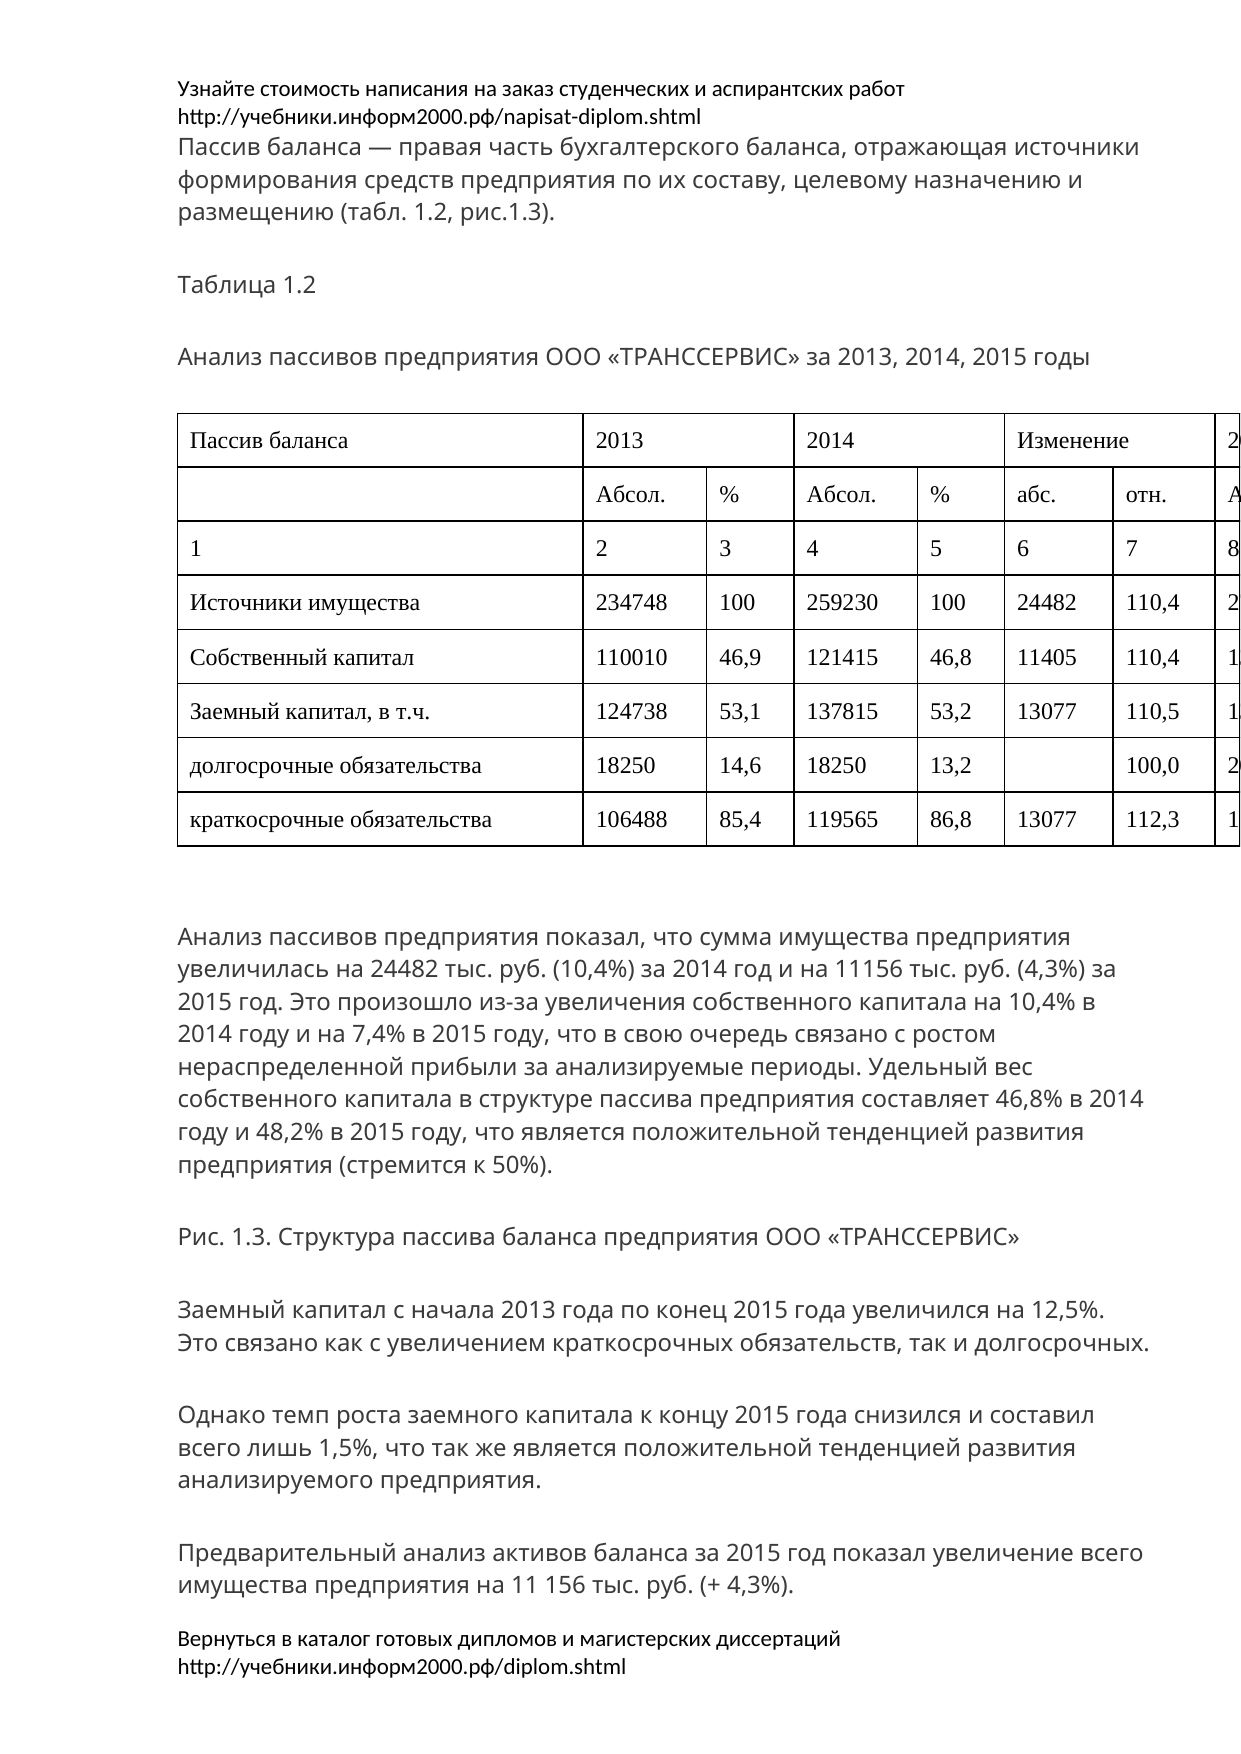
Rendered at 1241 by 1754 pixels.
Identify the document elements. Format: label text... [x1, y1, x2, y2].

table_cell 270386 [1216, 576, 1239, 628]
table_cell отн. [1114, 468, 1214, 520]
table_cell 119842 [1216, 793, 1239, 845]
table_cell 53,2 [918, 684, 1004, 737]
table_cell абс. [1005, 468, 1112, 520]
text Рис. 1.3. Структура пассива баланса предприятия ООО «ТРАНССЕРВИС» [177, 1220, 1152, 1253]
table_header 2013 [584, 414, 793, 466]
table_cell 259230 [795, 576, 917, 628]
table_cell 110,4 [1114, 576, 1214, 628]
table_cell 11405 [1005, 630, 1112, 683]
table_cell 100 [707, 576, 793, 628]
table_cell 1 [178, 522, 582, 574]
table_cell 53,1 [707, 684, 793, 737]
table_cell 3 [707, 522, 793, 574]
text Предварительный анализ активов баланса за 2015 год показал увеличение всего имущества предприятия на 11 156 тыс. руб. (+ 4,3%). [177, 1536, 1152, 1601]
table_cell 121415 [795, 630, 917, 683]
table_cell 130444 [1216, 630, 1239, 683]
table_cell 112,3 [1114, 793, 1214, 845]
table_cell 46,8 [918, 630, 1004, 683]
text Таблица 1.2 [177, 268, 1152, 300]
table_cell 110010 [584, 630, 706, 683]
table_cell [178, 468, 582, 520]
table_cell Абсол. [1216, 468, 1239, 520]
table_cell Собственный капитал [178, 630, 582, 683]
table_cell 13077 [1005, 793, 1112, 845]
table_cell 5 [918, 522, 1004, 574]
table_cell % [918, 468, 1004, 520]
table_cell 110,5 [1114, 684, 1214, 737]
table_cell Абсол. [584, 468, 706, 520]
text Заемный капитал с начала 2013 года по конец 2015 года увеличился на 12,5%. Это связано как с увеличением краткосрочных обязательств, так и долгосрочных. [177, 1293, 1152, 1358]
table_cell 100,0 [1114, 738, 1214, 791]
table_header Пассив баланса [178, 414, 582, 466]
table_cell краткосрочные обязательства [178, 793, 582, 845]
table_header 2014 [795, 414, 1004, 466]
table_cell 8 [1216, 522, 1239, 574]
table_cell 13,2 [918, 738, 1004, 791]
table_cell % [707, 468, 793, 520]
table_cell 18250 [795, 738, 917, 791]
table_cell 14,6 [707, 738, 793, 791]
table_cell 106488 [584, 793, 706, 845]
table_cell 137815 [795, 684, 917, 737]
text Однако темп роста заемного капитала к концу 2015 года снизился и составил всего лишь 1,5%, что так же является положительной тенденцией развития анализируемого предприятия. [177, 1398, 1152, 1496]
table_cell Заемный капитал, в т.ч. [178, 684, 582, 737]
table_cell 2 [584, 522, 706, 574]
table_cell 6 [1005, 522, 1112, 574]
table_cell 100 [918, 576, 1004, 628]
table_cell 110,4 [1114, 630, 1214, 683]
table_cell 20150 [1216, 738, 1239, 791]
table_cell 24482 [1005, 576, 1112, 628]
table_cell долгосрочные обязательства [178, 738, 582, 791]
table_cell 119565 [795, 793, 917, 845]
table_cell 124738 [584, 684, 706, 737]
table_cell 18250 [584, 738, 706, 791]
text Пассив баланса — правая часть бухгалтерского баланса, отражающая источники формирования средств предприятия по их составу, целевому назначению и размещению (табл. 1.2, рис.1.3). [177, 130, 1152, 228]
table_cell [1005, 738, 1112, 791]
text Анализ пассивов предприятия ООО «ТРАНССЕРВИС» за 2013, 2014, 2015 годы [177, 340, 1152, 373]
text Анализ пассивов предприятия показал, что сумма имущества предприятия увеличилась на 24482 тыс. руб. (10,4%) за 2014 год и на 11156 тыс. руб. (4,3%) за 2015 год. Это произошло из-за увеличения собственного капитала на 10,4% в 2014 году и на 7,4% в 2015 году, что в свою очередь связано с ростом нераспределенной прибыли за анализируемые периоды. Удельный вес собственного капитала в структуре пассива предприятия составляет 46,8% в 2014 году и 48,2% в 2015 году, что является положительной тенденцией развития предприятия (стремится к 50%). [177, 919, 1152, 1180]
table_cell 86,8 [918, 793, 1004, 845]
table_cell Источники имущества [178, 576, 582, 628]
table_header Изменение [1005, 414, 1214, 466]
table_header 2015 [1216, 414, 1239, 466]
table_cell Абсол. [795, 468, 917, 520]
table_cell 4 [795, 522, 917, 574]
table_cell 7 [1114, 522, 1214, 574]
table_cell 13077 [1005, 684, 1112, 737]
table_cell 139942 [1216, 684, 1239, 737]
table_cell 46,9 [707, 630, 793, 683]
table_cell 234748 [584, 576, 706, 628]
table_cell 85,4 [707, 793, 793, 845]
